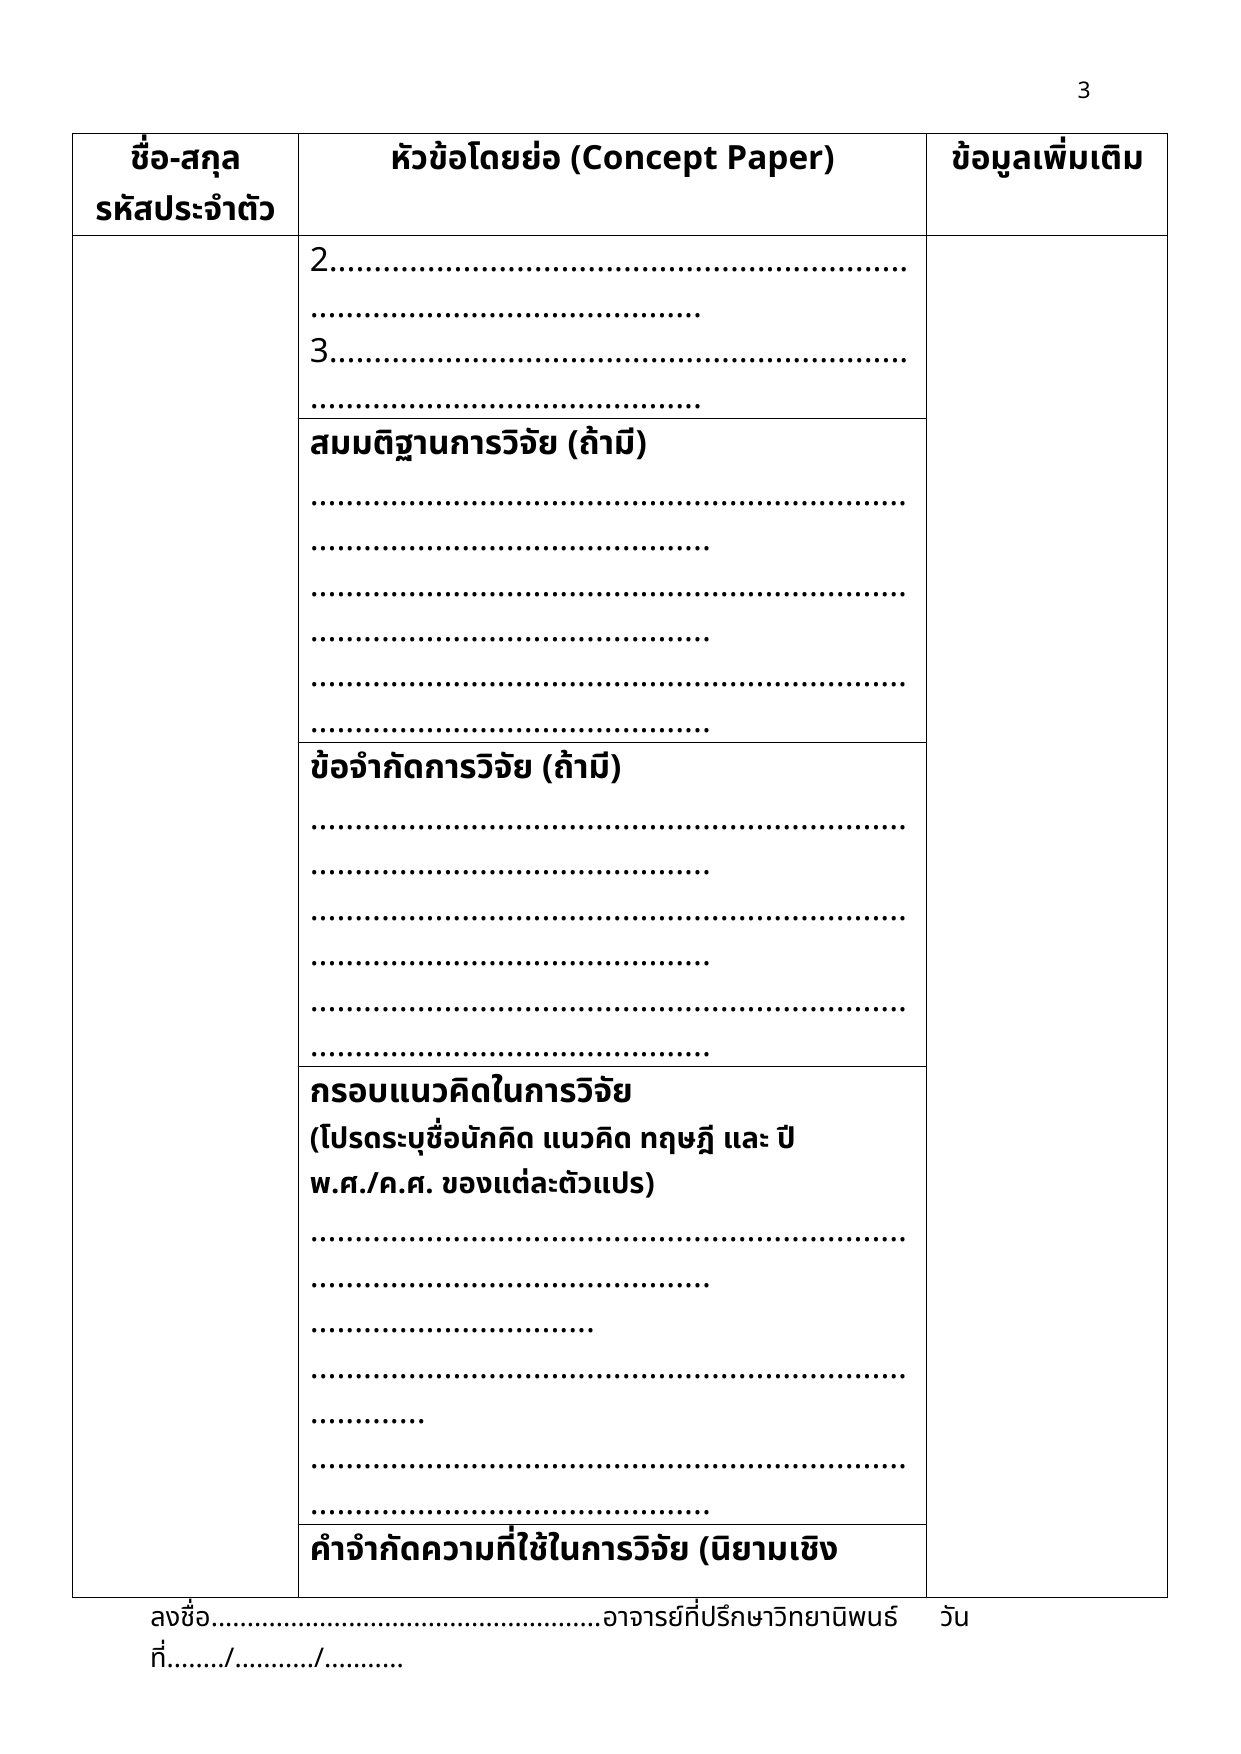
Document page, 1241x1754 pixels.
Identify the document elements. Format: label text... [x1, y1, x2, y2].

table_header ชื่อ-สกุล รหัสประจำตัว [73, 134, 298, 235]
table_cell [299, 1525, 926, 1597]
table_cell [927, 236, 1167, 1597]
table_cell กรอบแนวคิดในการวิจัย (โปรดระบุชื่อนักคิด แนวคิด ทฤษฎี และ ปี พ.ศ./ค.ศ. ของแต่ละตัวแปร) ................................................................................................................ ................................................................................................................ ................................................................................................................ [299, 1067, 926, 1524]
table_header ข้อมูลเพิ่มเติม [927, 134, 1167, 235]
table_cell สมมติฐานการวิจัย (ถ้ามี) ................................................................................................................ ................................................................................................................ ................................................................................................................ [299, 419, 926, 742]
table_cell ข้อจำกัดการวิจัย (ถ้ามี) ................................................................................................................ ................................................................................................................ ................................................................................................................ [299, 743, 926, 1066]
table_header หัวข้อโดยย่อ (Concept Paper) [299, 134, 926, 235]
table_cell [299, 236, 926, 418]
